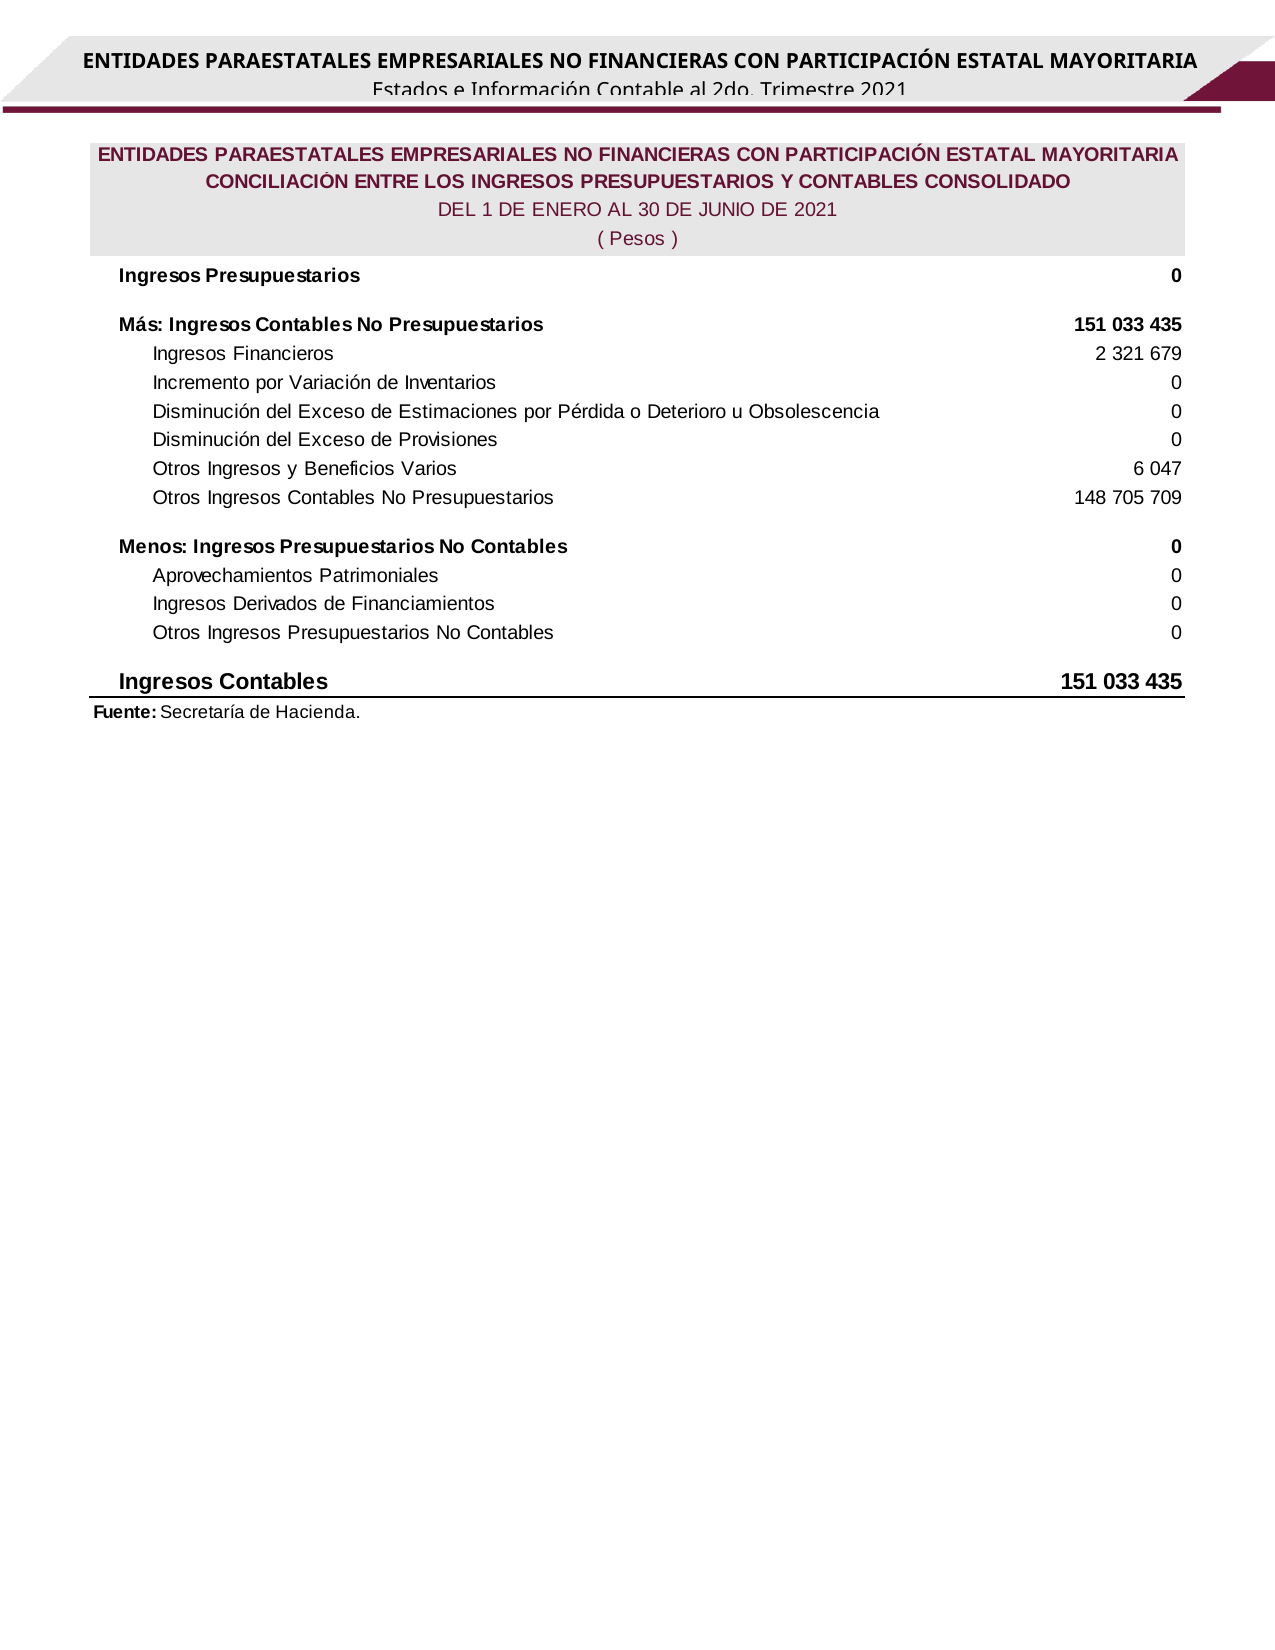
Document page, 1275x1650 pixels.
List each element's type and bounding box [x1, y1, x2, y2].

picture [0, 36, 1275, 113]
